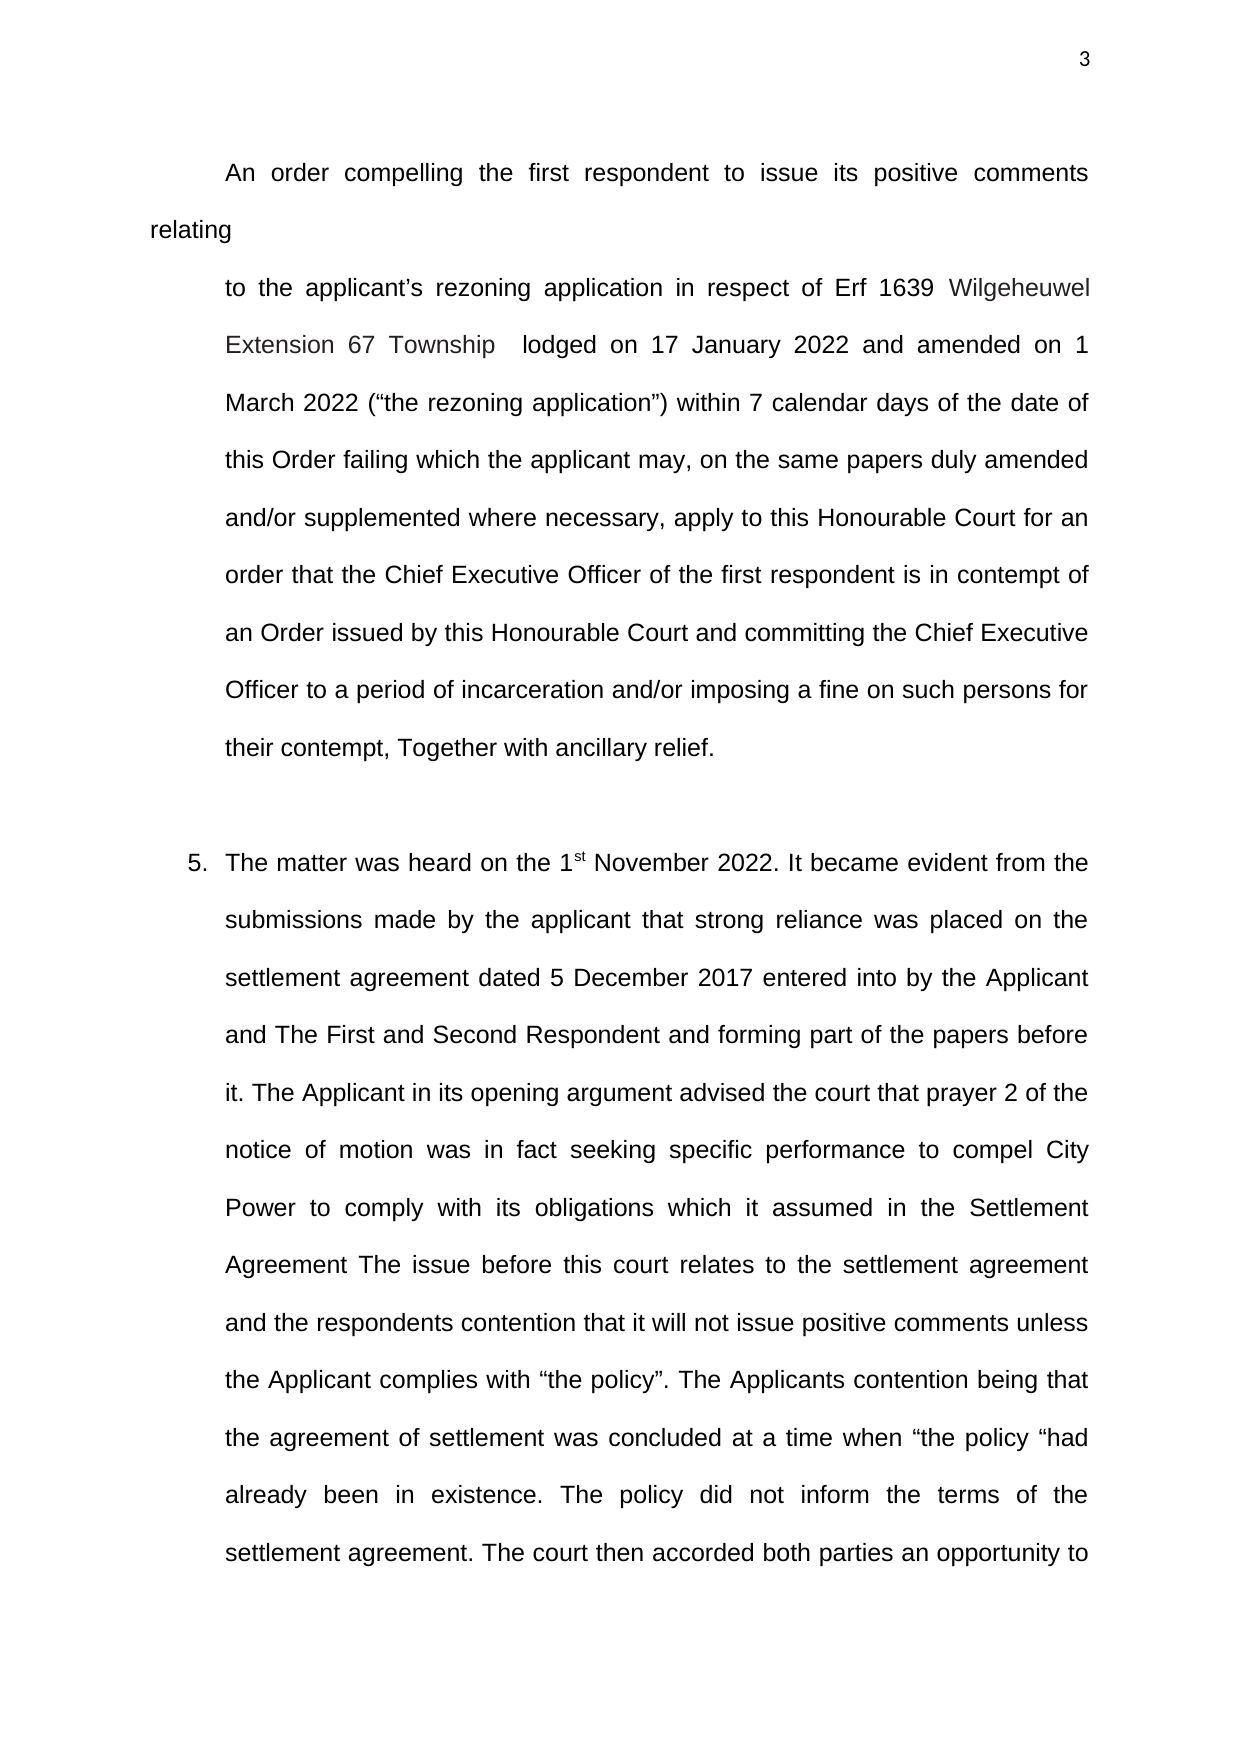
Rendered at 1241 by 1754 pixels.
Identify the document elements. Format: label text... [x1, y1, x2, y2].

text An order compelling the first respondent to issue its positive comments relating [150, 158, 1090, 244]
text to the applicant’s rezoning application in respect of Erf 1639 Wilgeheuwel Extension 67 Township lodged on 17 January 2022 and amended on 1 March 2022 (“the rezoning application”) within 7 calendar days of the date of this Order failing which the applicant may, on the same papers duly amended and/or supplemented where necessary, apply to this Honourable Court for an order that the Chief Executive Officer of the first respondent is in contempt of an Order issued by this Honourable Court and committing the Chief Executive Officer to a period of incarceration and/or imposing a fine on such persons for their contempt, Together with ancillary relief. [225, 273, 1090, 762]
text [187, 848, 1090, 1567]
